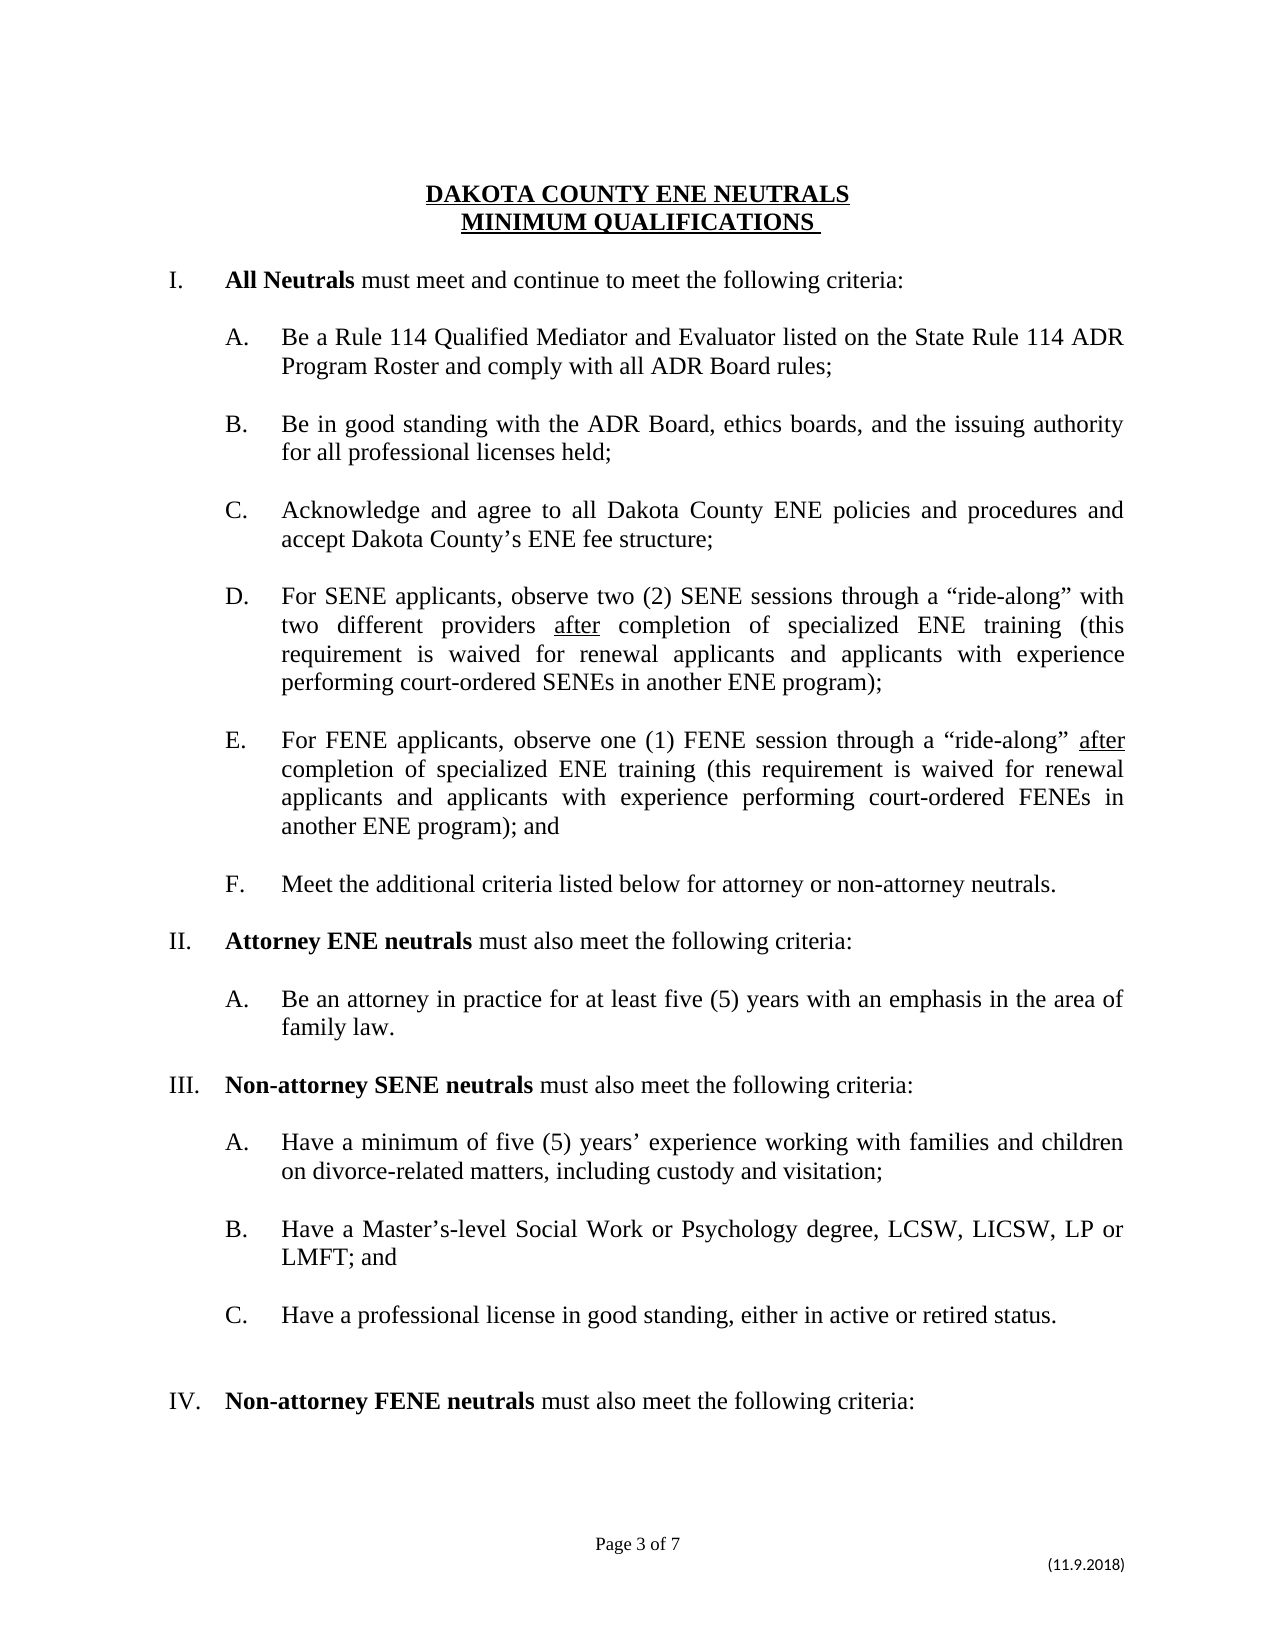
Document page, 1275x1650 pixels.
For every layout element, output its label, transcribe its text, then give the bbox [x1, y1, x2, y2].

list Meet the additional criteria listed below for attorney or non-attorney neutrals. [225, 869, 1125, 897]
text DAKOTA COUNTY ENE NEUTRALS [150, 179, 1125, 207]
list All Neutrals must meet and continue to meet the following criteria: [169, 265, 1125, 294]
text MINIMUM QUALIFICATIONS [150, 207, 1125, 236]
list Have a Master’s-level Social Work or Psychology degree, LCSW, LICSW, LP or LMFT; and [225, 1214, 1125, 1271]
list Non-attorney SENE neutrals must also meet the following criteria: [169, 1070, 1125, 1099]
list Have a professional license in good standing, either in active or retired status. [225, 1300, 1125, 1329]
list Be in good standing with the ADR Board, ethics boards, and the issuing authority for all professional licenses held; [225, 409, 1125, 466]
list For FENE applicants, observe one (1) FENE session through a “ride-along” after completion of specialized ENE training (this requirement is waived for renewal applicants and applicants with experience performing court-ordered FENEs in another ENE program); and [225, 725, 1125, 840]
list Attorney ENE neutrals must also meet the following criteria: [169, 926, 1125, 955]
list Acknowledge and agree to all Dakota County ENE policies and procedures and accept Dakota County’s ENE fee structure; [225, 495, 1125, 552]
list Have a minimum of five (5) years’ experience working with families and children on divorce-related matters, including custody and visitation; [225, 1127, 1125, 1185]
list For SENE applicants, observe two (2) SENE sessions through a “ride-along” with two different providers after completion of specialized ENE training (this requirement is waived for renewal applicants and applicants with experience performing court-ordered SENEs in another ENE program); [225, 581, 1125, 696]
list Be an attorney in practice for at least five (5) years with an emphasis in the area of family law. [225, 984, 1125, 1041]
list Non-attorney FENE neutrals must also meet the following criteria: [169, 1386, 1125, 1415]
list Be a Rule 114 Qualified Mediator and Evaluator listed on the State Rule 114 ADR Program Roster and comply with all ADR Board rules; [225, 322, 1125, 380]
